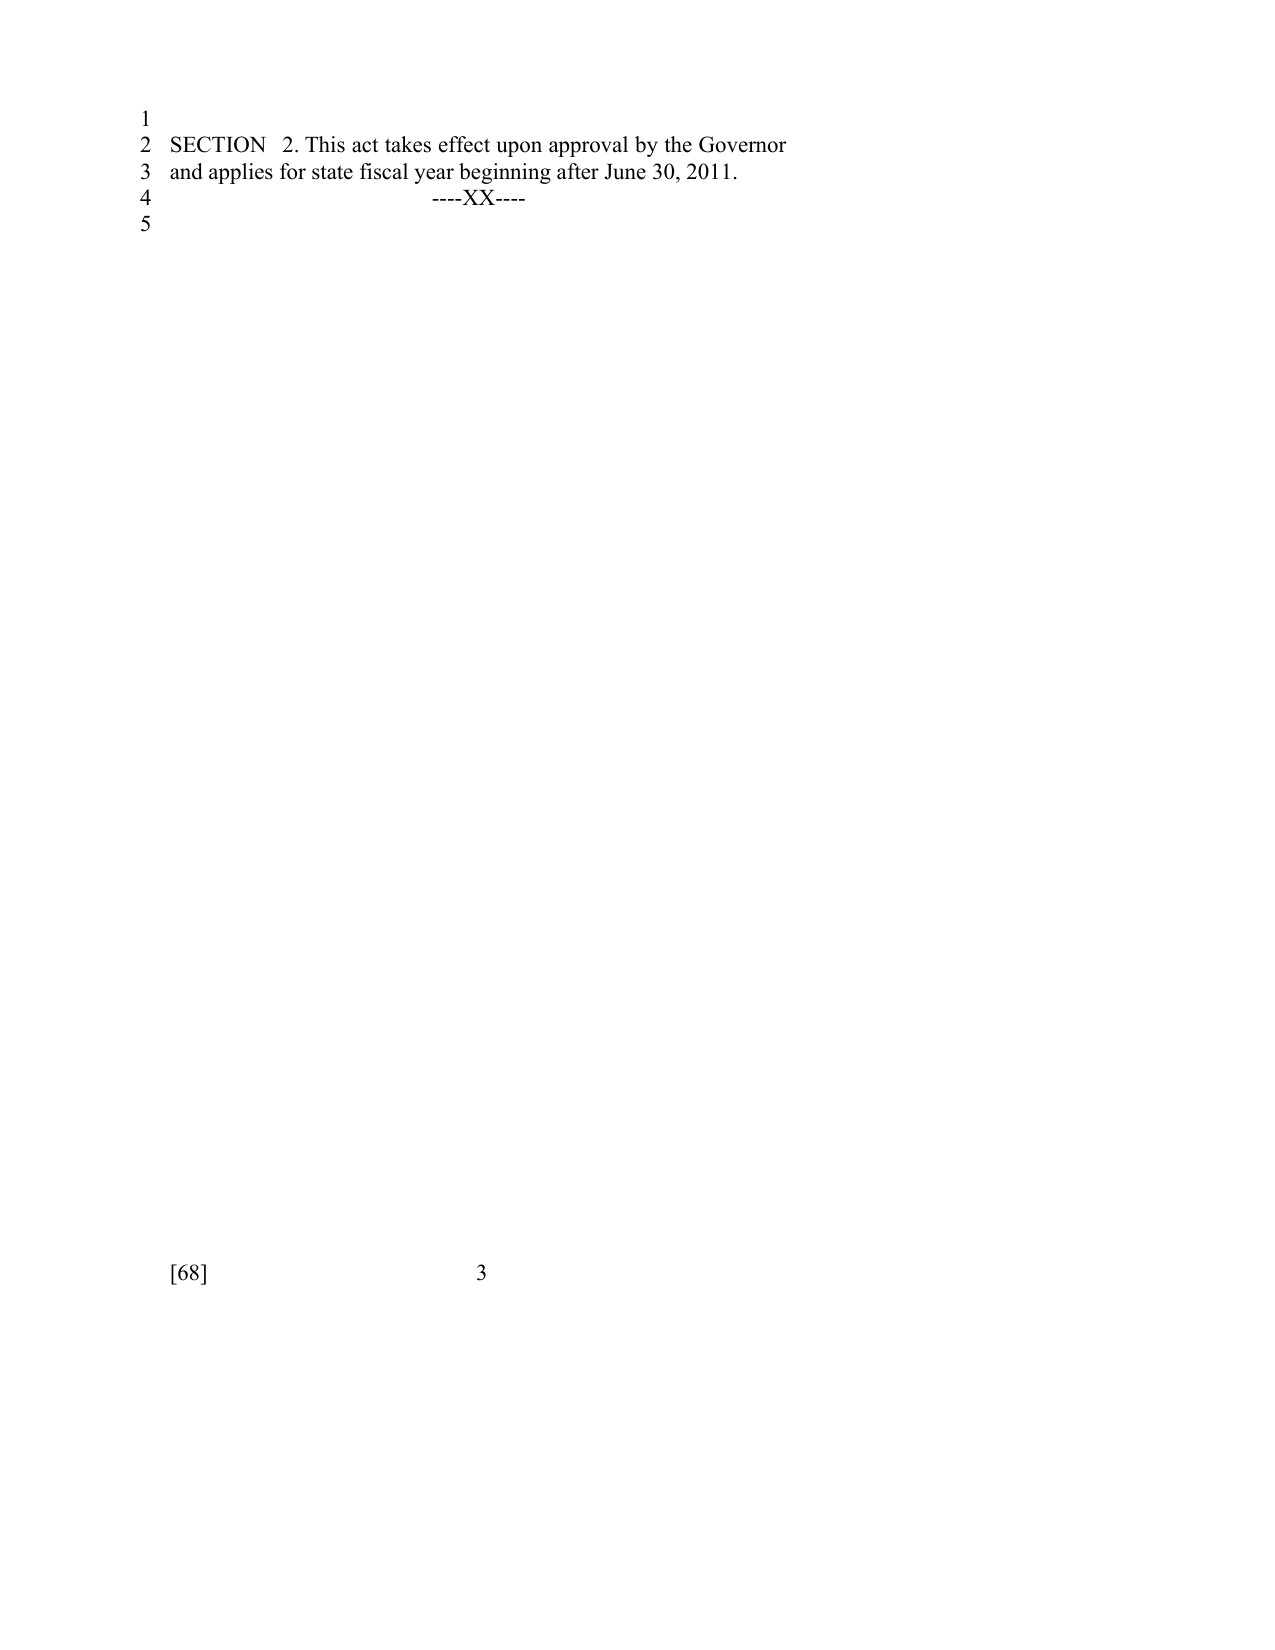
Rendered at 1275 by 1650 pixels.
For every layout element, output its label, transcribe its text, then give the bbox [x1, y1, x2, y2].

text SECTION 2. This act takes effect upon approval by the Governor and applies for state fiscal year beginning after June 30, 2011. [169, 131, 787, 184]
text ----XX---- [169, 184, 787, 210]
